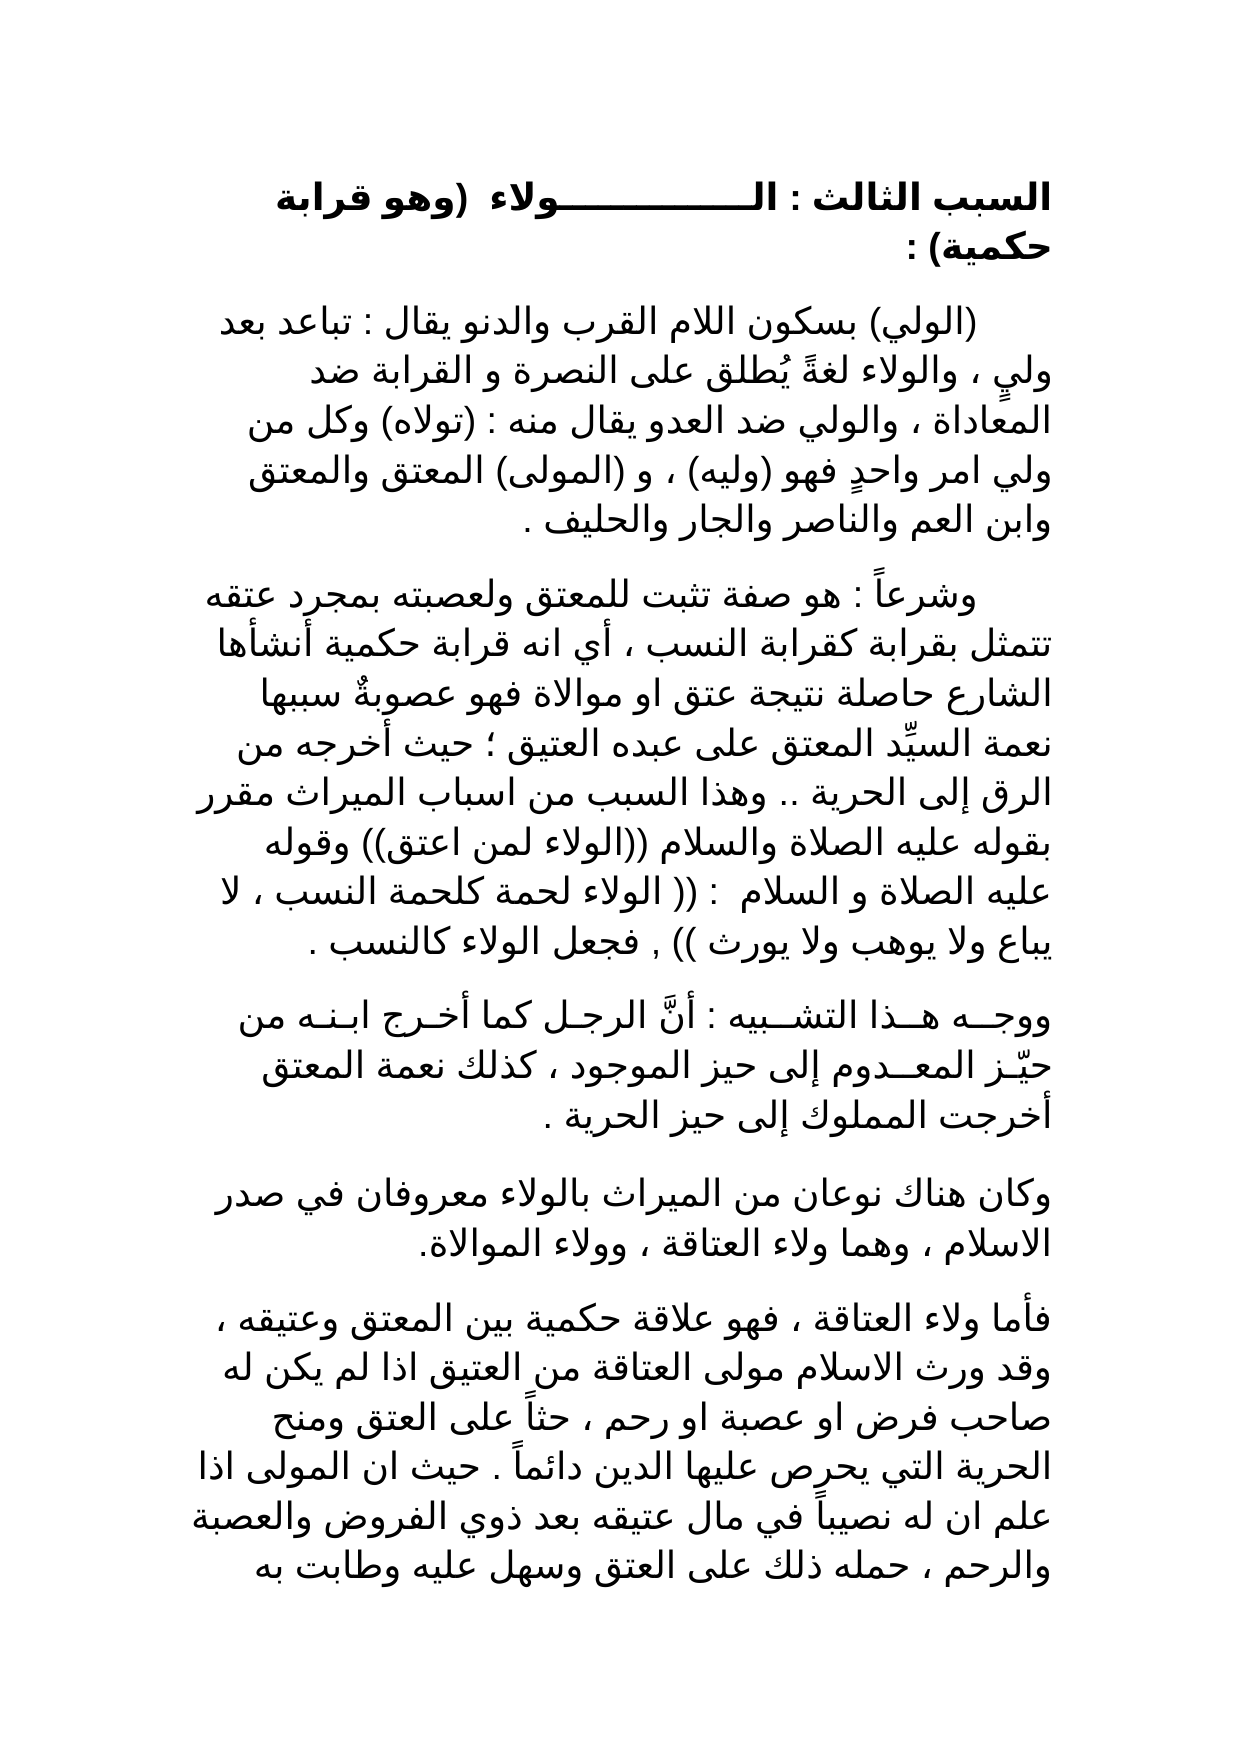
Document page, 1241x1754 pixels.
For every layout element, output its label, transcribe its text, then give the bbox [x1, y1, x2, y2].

title (الولي) بسكون اللام القرب والدنو يقال : تباعد بعد وليٍ ، والولاء لغةً يُطلق على النصرة و القرابة ضد المعاداة ، والولي ضد العدو يقال منه : (تولاه) وكل من ولي امر واحدٍ فهو (وليه) ، و (المولى) المعتق والمعتق وابن العم والناصر والجار والحليف . [187, 299, 1053, 541]
title وكان هناك نوعان من الميراث بالولاء معروفان في صدر الاسلام ، وهما ولاء العتاقة ، وولاء الموالاة. [187, 1172, 1053, 1264]
title السبب الثالث : الـــــــــــــــولاء (وهو قرابة حكمية) : [187, 175, 1053, 268]
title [187, 1296, 1053, 1587]
title وشرعاً : هو صفة تثبت للمعتق ولعصبته بمجرد عتقه تتمثل بقرابة كقرابة النسب ، أي انه قرابة حكمية أنشأها الشارع حاصلة نتيجة عتق او موالاة فهو عصوبةٌ سببها نعمة السيِّد المعتق على عبده العتيق ؛ حيث أخرجه من الرق إلى الحرية .. وهذا السبب من اسباب الميراث مقرر بقوله عليه الصلاة والسلام ((الولاء لمن اعتق)) وقوله عليه الصلاة و السلام : (( الولاء لحمة كلحمة النسب ، لا يباع ولا يوهب ولا يورث )) , فجعل الولاء كالنسب . [187, 572, 1053, 962]
text ووجــه هــذا التشــبيه : أنَّ الرجـل كما أخـرج ابـنـه من حيّـز المعــدوم إلى حيز الموجود ، كذلك نعمة المعتق أخرجت المملوك إلى حيز الحرية . [187, 994, 1053, 1136]
